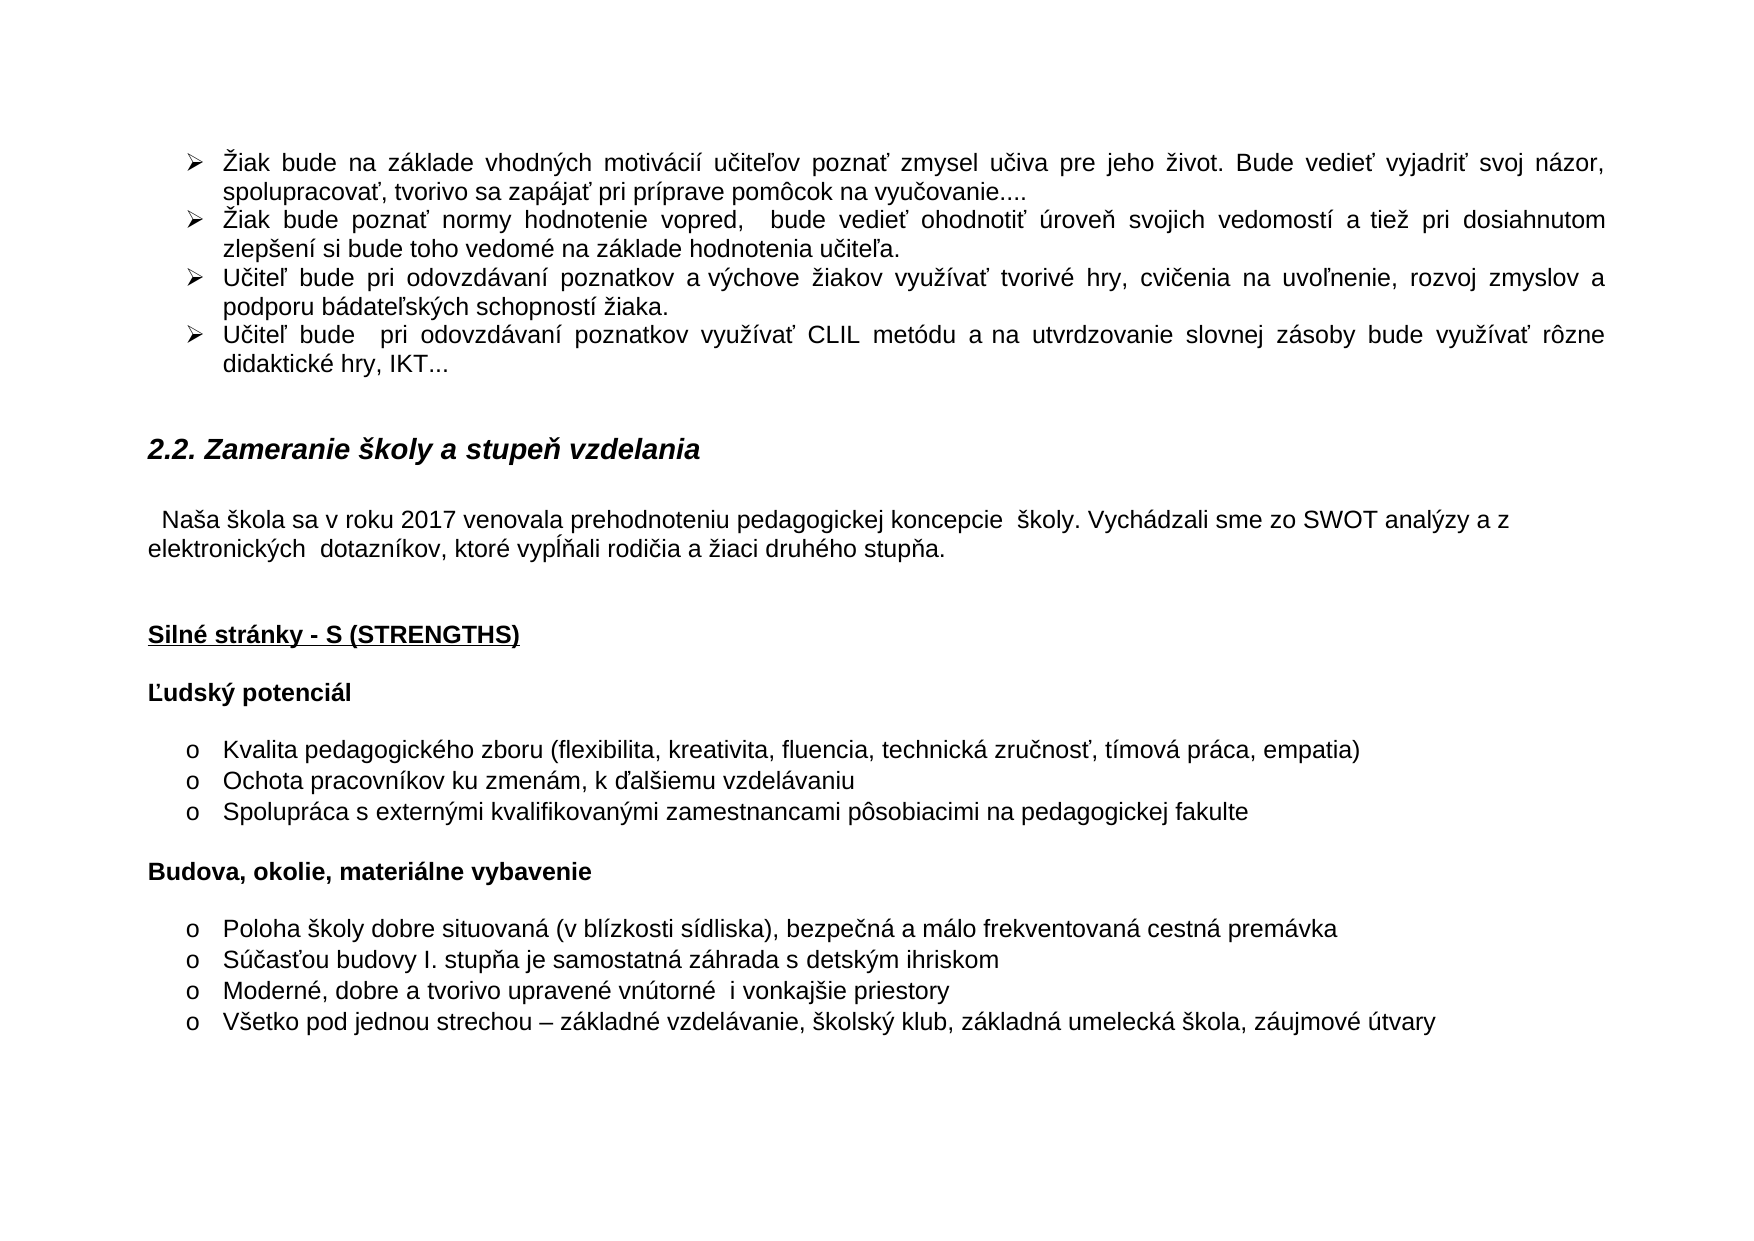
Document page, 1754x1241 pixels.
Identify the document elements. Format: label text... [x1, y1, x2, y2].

text Budova, okolie, materiálne vybavenie [148, 857, 1606, 914]
list Poloha školy dobre situovaná (v blízkosti sídliska), bezpečná a málo frekventovaná cestná premávka [185, 914, 1606, 945]
list Moderné, dobre a tvorivo upravené vnútorné i vonkajšie priestory [185, 976, 1606, 1007]
list Žiak bude poznať normy hodnotenie vopred, bude vedieť ohodnotiť úroveň svojich vedomostí a tiež pri dosiahnutom zlepšení si bude toho vedomé na základe hodnotenia učiteľa. [185, 205, 1606, 263]
list Ochota pracovníkov ku zmenám, k ďalšiemu vzdelávaniu [185, 766, 1606, 797]
list Žiak bude na základe vhodných motivácií učiteľov poznať zmysel učiva pre jeho život. Bude vedieť vyjadriť svoj názor, spolupracovať, tvorivo sa zapájať pri príprave pomôcok na vyučovanie.... [185, 148, 1606, 205]
list Učiteľ bude pri odovzdávaní poznatkov a výchove žiakov využívať tvorivé hry, cvičenia na uvoľnenie, rozvoj zmyslov a podporu bádateľských schopností žiaka. [185, 263, 1606, 321]
list Kvalita pedagogického zboru (flexibilita, kreativita, fluencia, technická zručnosť, tímová práca, empatia) [185, 735, 1606, 766]
list Spolupráca s externými kvalifikovanými zamestnancami pôsobiacimi na pedagogickej fakulte [185, 797, 1606, 828]
list Učiteľ bude pri odovzdávaní poznatkov využívať CLIL metódu a na utvrdzovanie slovnej zásoby bude využívať rôzne didaktické hry, IKT... [185, 321, 1606, 378]
list Súčasťou budovy I. stupňa je samostatná záhrada s detským ihriskom [185, 945, 1606, 976]
subtitle 2.2. Zameranie školy a stupeň vzdelania [148, 432, 1606, 499]
text Naša škola sa v roku 2017 venovala prehodnoteniu pedagogickej koncepcie školy. Vychádzali sme zo SWOT analýzy a z elektronických dotazníkov, ktoré vypĺňali rodičia a žiaci druhého stupňa. Silné stránky - S (STRENGTHS) [148, 505, 1606, 649]
text Ľudský potenciál [148, 678, 1606, 735]
list Všetko pod jednou strechou – základné vzdelávanie, školský klub, základná umelecká škola, záujmové útvary [185, 1007, 1606, 1038]
